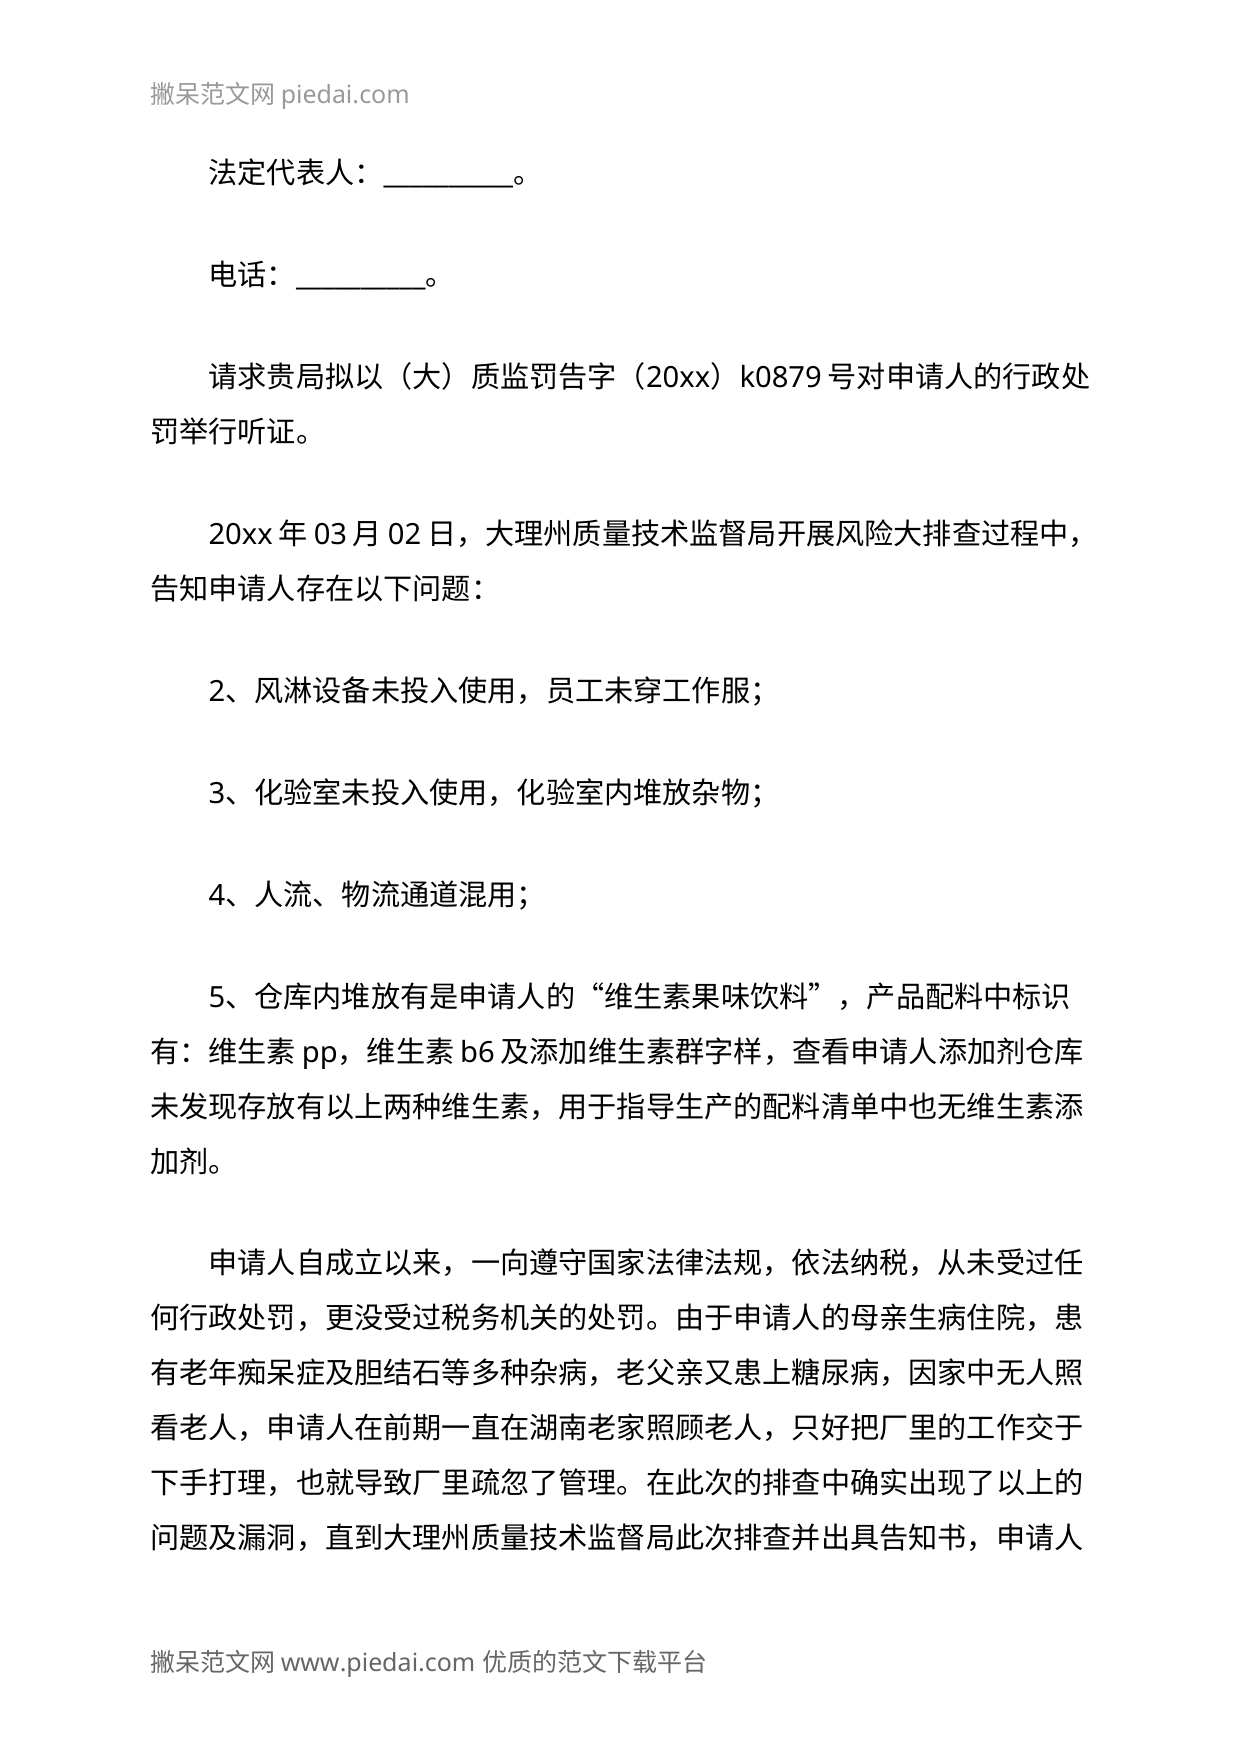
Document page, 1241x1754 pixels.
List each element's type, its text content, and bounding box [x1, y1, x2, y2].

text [150, 1240, 1090, 1557]
text 电话：__________。 [150, 252, 1090, 294]
text 5、仓库内堆放有是申请人的“维生素果味饮料”，产品配料中标识有：维生素pp，维生素b6及添加维生素群字样，查看申请人添加剂仓库未发现存放有以上两种维生素，用于指导生产的配料清单中也无维生素添加剂。 [150, 973, 1090, 1181]
text 3、化验室未投入使用，化验室内堆放杂物； [150, 769, 1090, 812]
text 20xx年03月02日，大理州质量技术监督局开展风险大排查过程中，告知申请人存在以下问题： [150, 511, 1090, 608]
text 法定代表人：__________。 [150, 150, 1090, 192]
text 4、人流、物流通道混用； [150, 871, 1090, 914]
text 2、风淋设备未投入使用，员工未穿工作服； [150, 667, 1090, 710]
text 请求贵局拟以（大）质监罚告字（20xx）k0879号对申请人的行政处罚举行听证。 [150, 354, 1090, 451]
